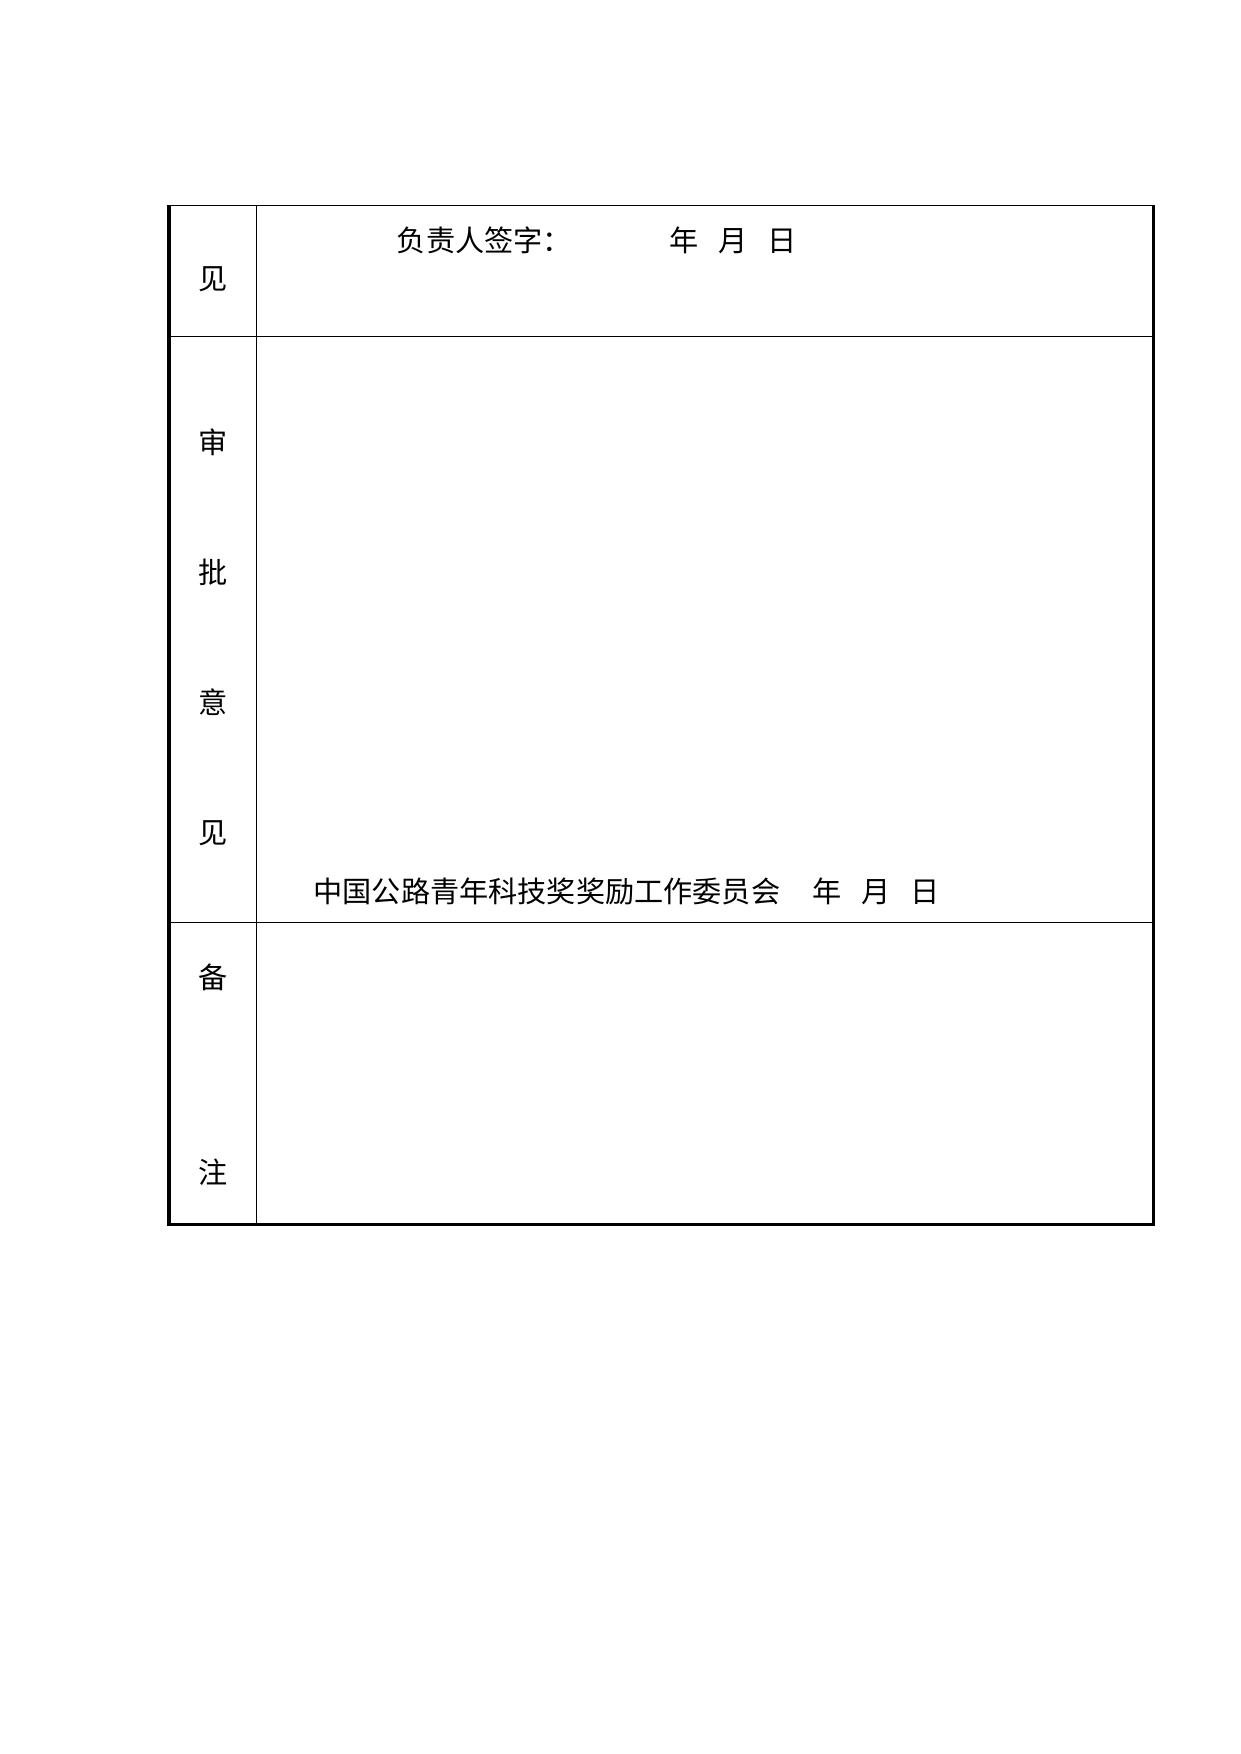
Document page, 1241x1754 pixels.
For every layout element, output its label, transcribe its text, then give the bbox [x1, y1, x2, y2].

table_cell 评 审 委 员 会 意 见 [171, 206, 256, 336]
table_cell 中国公路青年科技奖奖励工作委员会 年 月 日 [257, 337, 1152, 922]
table_cell [257, 923, 1152, 1223]
table_cell 备 注 [171, 923, 256, 1223]
table_cell 负责人签字： 年 月 日 [257, 206, 1152, 336]
table_cell 审 批 意 见 [171, 337, 256, 922]
